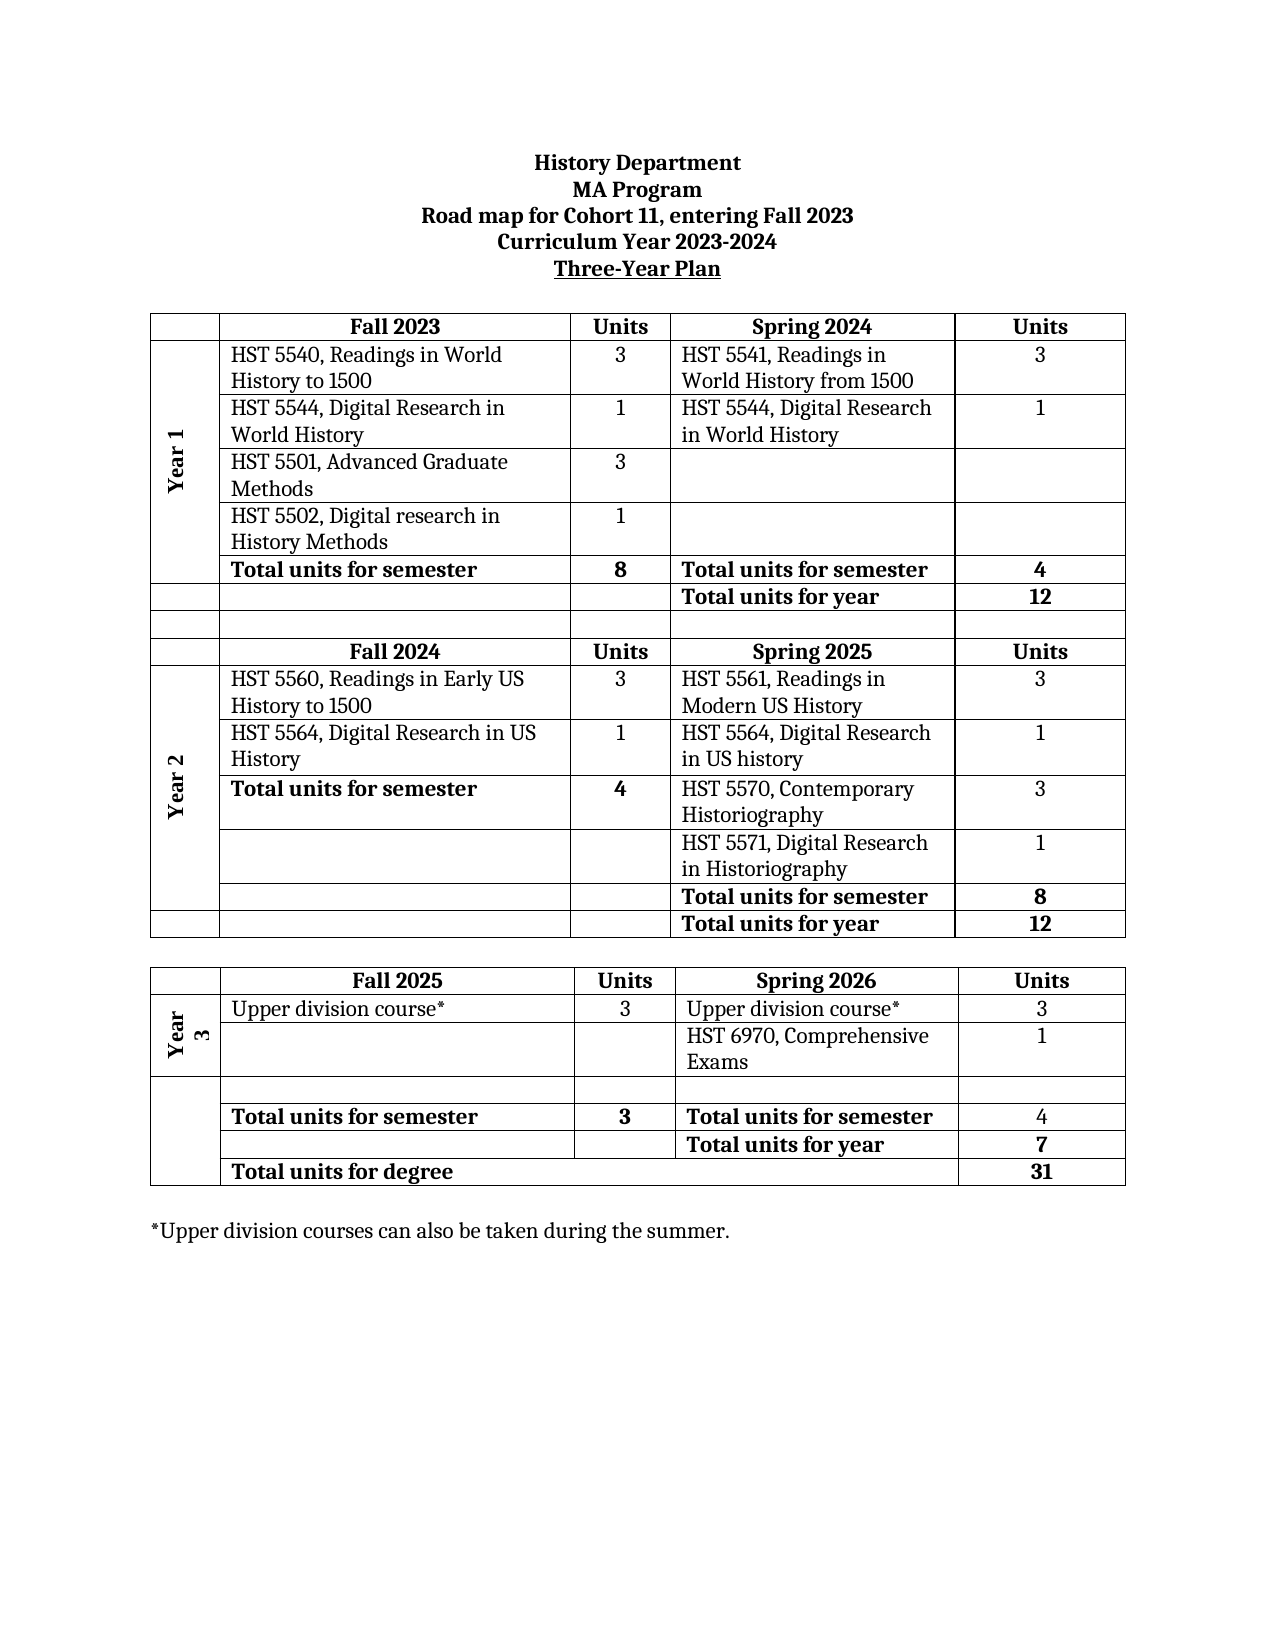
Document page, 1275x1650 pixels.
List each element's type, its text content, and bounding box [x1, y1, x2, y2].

table_cell [151, 1077, 220, 1185]
table_cell Units [956, 639, 1125, 665]
table_cell Upper division course* [676, 995, 958, 1022]
table_cell HST 5571, Digital Research in Historiography [671, 830, 954, 882]
table_cell 7 [959, 1131, 1125, 1158]
table_cell [220, 830, 570, 882]
table_cell [575, 1131, 675, 1158]
table_cell [571, 584, 670, 610]
table_cell 3 [571, 449, 670, 502]
table_cell 1 [956, 720, 1125, 775]
table_cell Upper division course* [221, 995, 574, 1022]
text *Upper division courses can also be taken during the summer. [150, 1217, 1125, 1244]
table_cell Year 2 [151, 666, 219, 910]
table_cell 3 [959, 995, 1125, 1022]
table_cell 1 [571, 720, 670, 775]
table_cell 1 [956, 830, 1125, 882]
table_cell [571, 611, 670, 638]
text MA Program [150, 176, 1125, 203]
table_header [151, 968, 220, 994]
table_cell HST 6970, Comprehensive Exams [676, 1023, 958, 1076]
table_cell 12 [956, 911, 1125, 937]
table_cell [956, 611, 1125, 638]
table_cell 1 [959, 1023, 1125, 1076]
table_cell Total units for semester [676, 1104, 958, 1130]
table_cell [956, 449, 1125, 502]
table_cell 4 [571, 776, 670, 829]
table_cell [676, 1077, 958, 1103]
table_cell [571, 884, 670, 910]
table_cell 4 [959, 1104, 1125, 1130]
table_cell [151, 611, 219, 638]
table_header Units [571, 314, 670, 340]
table_cell 3 [575, 1104, 675, 1130]
table_cell [671, 449, 954, 502]
table_cell 3 [956, 341, 1125, 394]
table_cell Total units for semester [221, 1104, 574, 1130]
table_cell HST 5544, Digital Research in World History [220, 395, 570, 448]
table_cell 8 [571, 556, 670, 583]
table_cell 31 [959, 1159, 1125, 1185]
table_cell [220, 584, 570, 610]
table_cell 12 [956, 584, 1125, 610]
table_cell 4 [956, 556, 1125, 583]
table_cell [220, 911, 570, 937]
table_cell [220, 611, 570, 638]
table_header Units [959, 968, 1125, 994]
table_cell HST 5564, Digital Research in US History [220, 720, 570, 775]
table_cell [221, 1077, 574, 1103]
table_cell HST 5540, Readings in World History to 1500 [220, 341, 570, 394]
table_cell [575, 1077, 675, 1103]
table_cell 3 [571, 666, 670, 719]
table_cell [151, 911, 219, 937]
table_cell Total units for year [671, 584, 954, 610]
table_cell [575, 1023, 675, 1076]
table_cell 3 [956, 776, 1125, 829]
text Curriculum Year 2023-2024 [150, 229, 1125, 255]
table_cell HST 5541, Readings in World History from 1500 [671, 341, 954, 394]
table_cell Total units for semester [671, 556, 954, 583]
table_cell Total units for semester [220, 556, 570, 583]
table_cell Fall 2024 [220, 639, 570, 665]
table_cell [959, 1077, 1125, 1103]
table_cell HST 5560, Readings in Early US History to 1500 [220, 666, 570, 719]
table_cell Spring 2025 [671, 639, 954, 665]
table_cell [221, 1131, 574, 1158]
table_cell Total units for semester [671, 884, 954, 910]
table_cell HST 5561, Readings in Modern US History [671, 666, 954, 719]
table_cell Units [571, 639, 670, 665]
table_cell [151, 584, 219, 610]
text History Department [150, 150, 1125, 176]
table_header Spring 2024 [671, 314, 954, 340]
table_cell Total units for year [676, 1131, 958, 1158]
table_cell [671, 611, 954, 638]
table_cell HST 5570, Contemporary Historiography [671, 776, 954, 829]
table_cell [571, 911, 670, 937]
table_cell [671, 503, 954, 555]
table_cell 1 [571, 503, 670, 555]
table_cell 1 [571, 395, 670, 448]
table_cell [571, 830, 670, 882]
table_header Units [956, 314, 1125, 340]
table_header Fall 2025 [221, 968, 574, 994]
table_cell 8 [956, 884, 1125, 910]
table_cell Total units for degree [221, 1159, 958, 1185]
table_cell [221, 1023, 574, 1076]
table_cell Total units for semester [220, 776, 570, 829]
table_cell [220, 884, 570, 910]
text Three-Year Plan [150, 255, 1125, 282]
text Road map for Cohort 11, entering Fall 2023 [150, 203, 1125, 229]
table_header [151, 314, 219, 340]
table_cell HST 5502, Digital research in History Methods [220, 503, 570, 555]
table_cell HST 5564, Digital Research in US history [671, 720, 954, 775]
table_cell Year 1 [151, 341, 219, 583]
table_header Units [575, 968, 675, 994]
table_cell HST 5501, Advanced Graduate Methods [220, 449, 570, 502]
table_header Fall 2023 [220, 314, 570, 340]
table_header Spring 2026 [676, 968, 958, 994]
table_cell 3 [571, 341, 670, 394]
table_cell 3 [575, 995, 675, 1022]
table_cell Year 3 [151, 995, 220, 1076]
table_cell HST 5544, Digital Research in World History [671, 395, 954, 448]
table_cell [956, 503, 1125, 555]
table_cell [151, 639, 219, 665]
table_cell Total units for year [671, 911, 954, 937]
table_cell 1 [956, 395, 1125, 448]
table_cell 3 [956, 666, 1125, 719]
